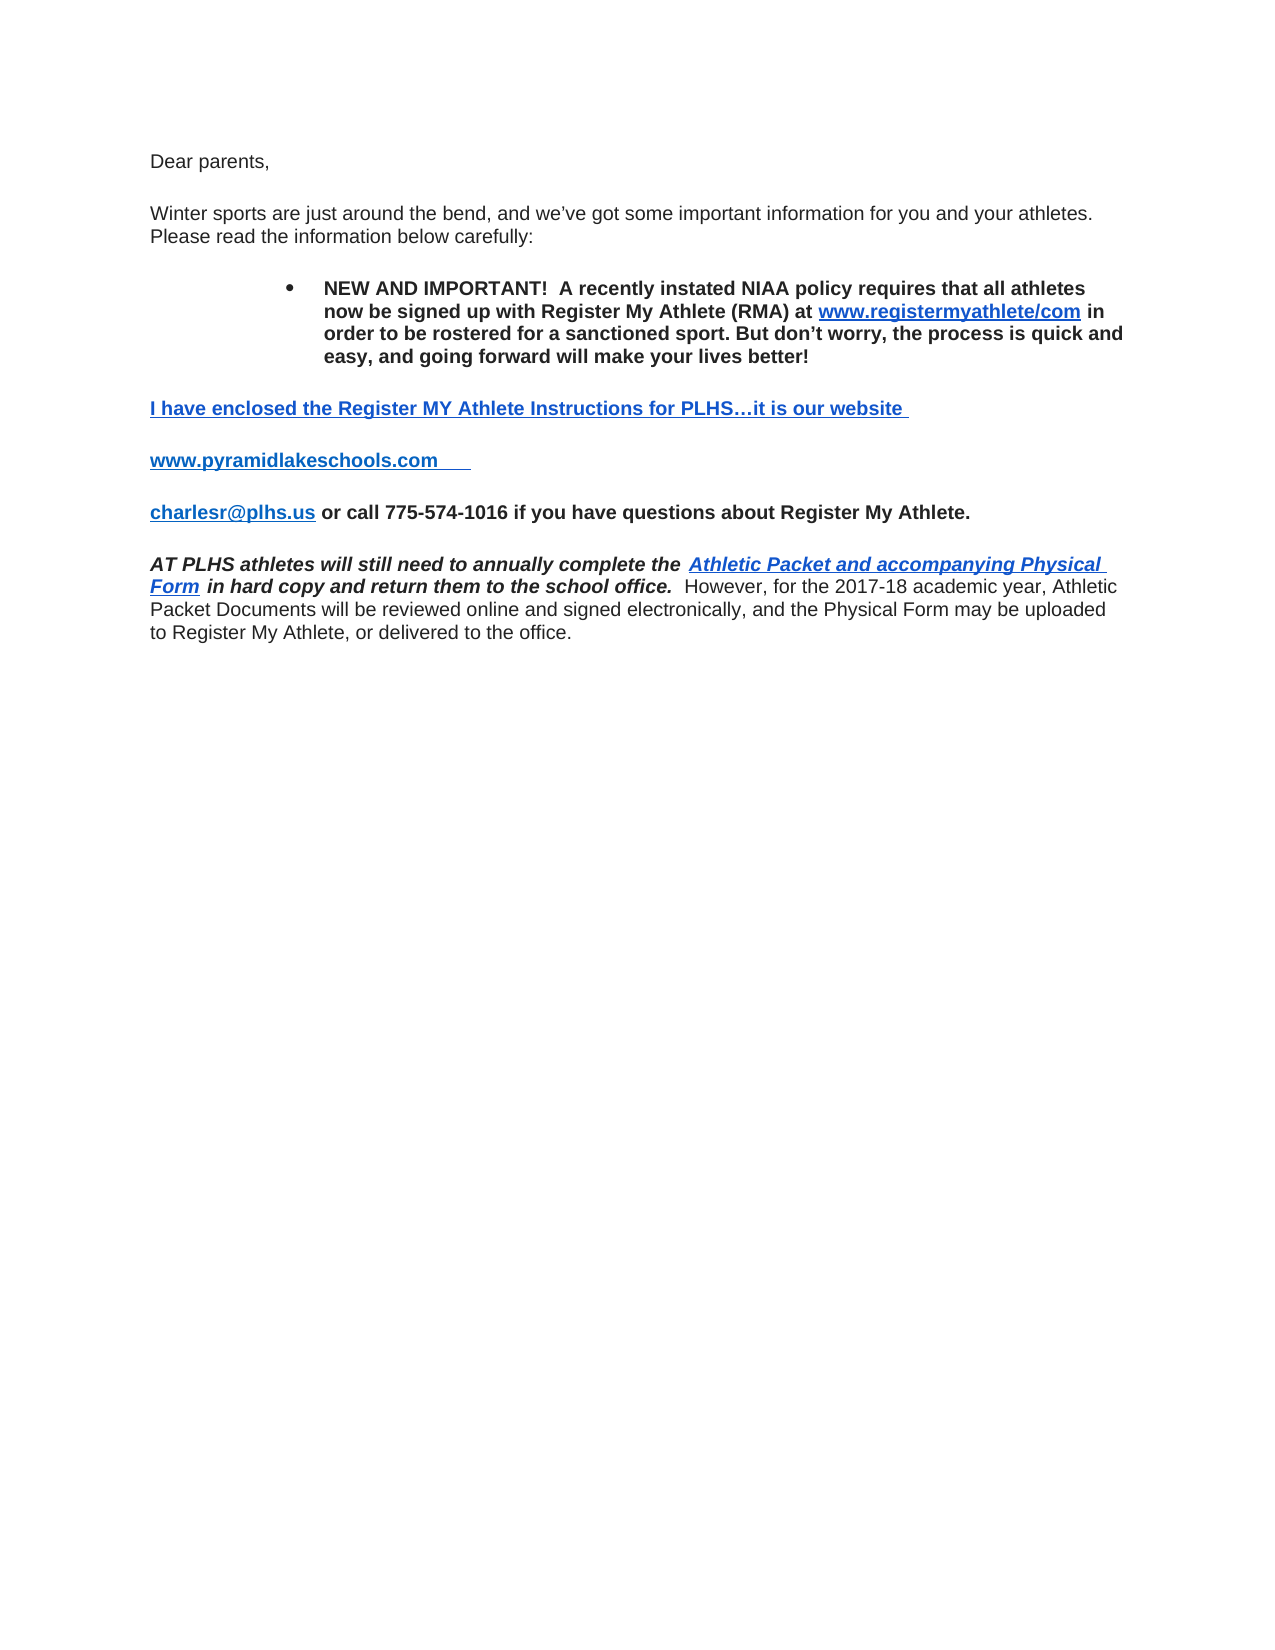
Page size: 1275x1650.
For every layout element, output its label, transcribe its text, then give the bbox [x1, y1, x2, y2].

list NEW AND IMPORTANT! A recently instated NIAA policy requires that all athletes now be signed up with Register My Athlete (RMA) at www.registermyathlete/com in order to be rostered for a sanctioned sport. But don’t worry, the process is quick and easy, and going forward will make your lives better! [286, 276, 1125, 368]
text Winter sports are just around the bend, and we’ve got some important information for you and your athletes. Please read the information below carefully: [150, 202, 1125, 247]
text AT PLHS athletes will still need to annually complete the Athletic Packet and accompanying Physical Form in hard copy and return them to the school office. However, for the 2017-18 academic year, Athletic Packet Documents will be reviewed online and signed electronically, and the Physical Form may be uploaded to Register My Athlete, or delivered to the office. [150, 552, 1125, 643]
text www.pyramidlakeschools.com [150, 449, 1125, 471]
text charlesr@plhs.us or call 775-574-1016 if you have questions about Register My Athlete. [150, 501, 1125, 523]
text I have enclosed the Register MY Athlete Instructions for PLHS…it is our website [150, 397, 1125, 419]
text Dear parents, [150, 150, 1125, 173]
